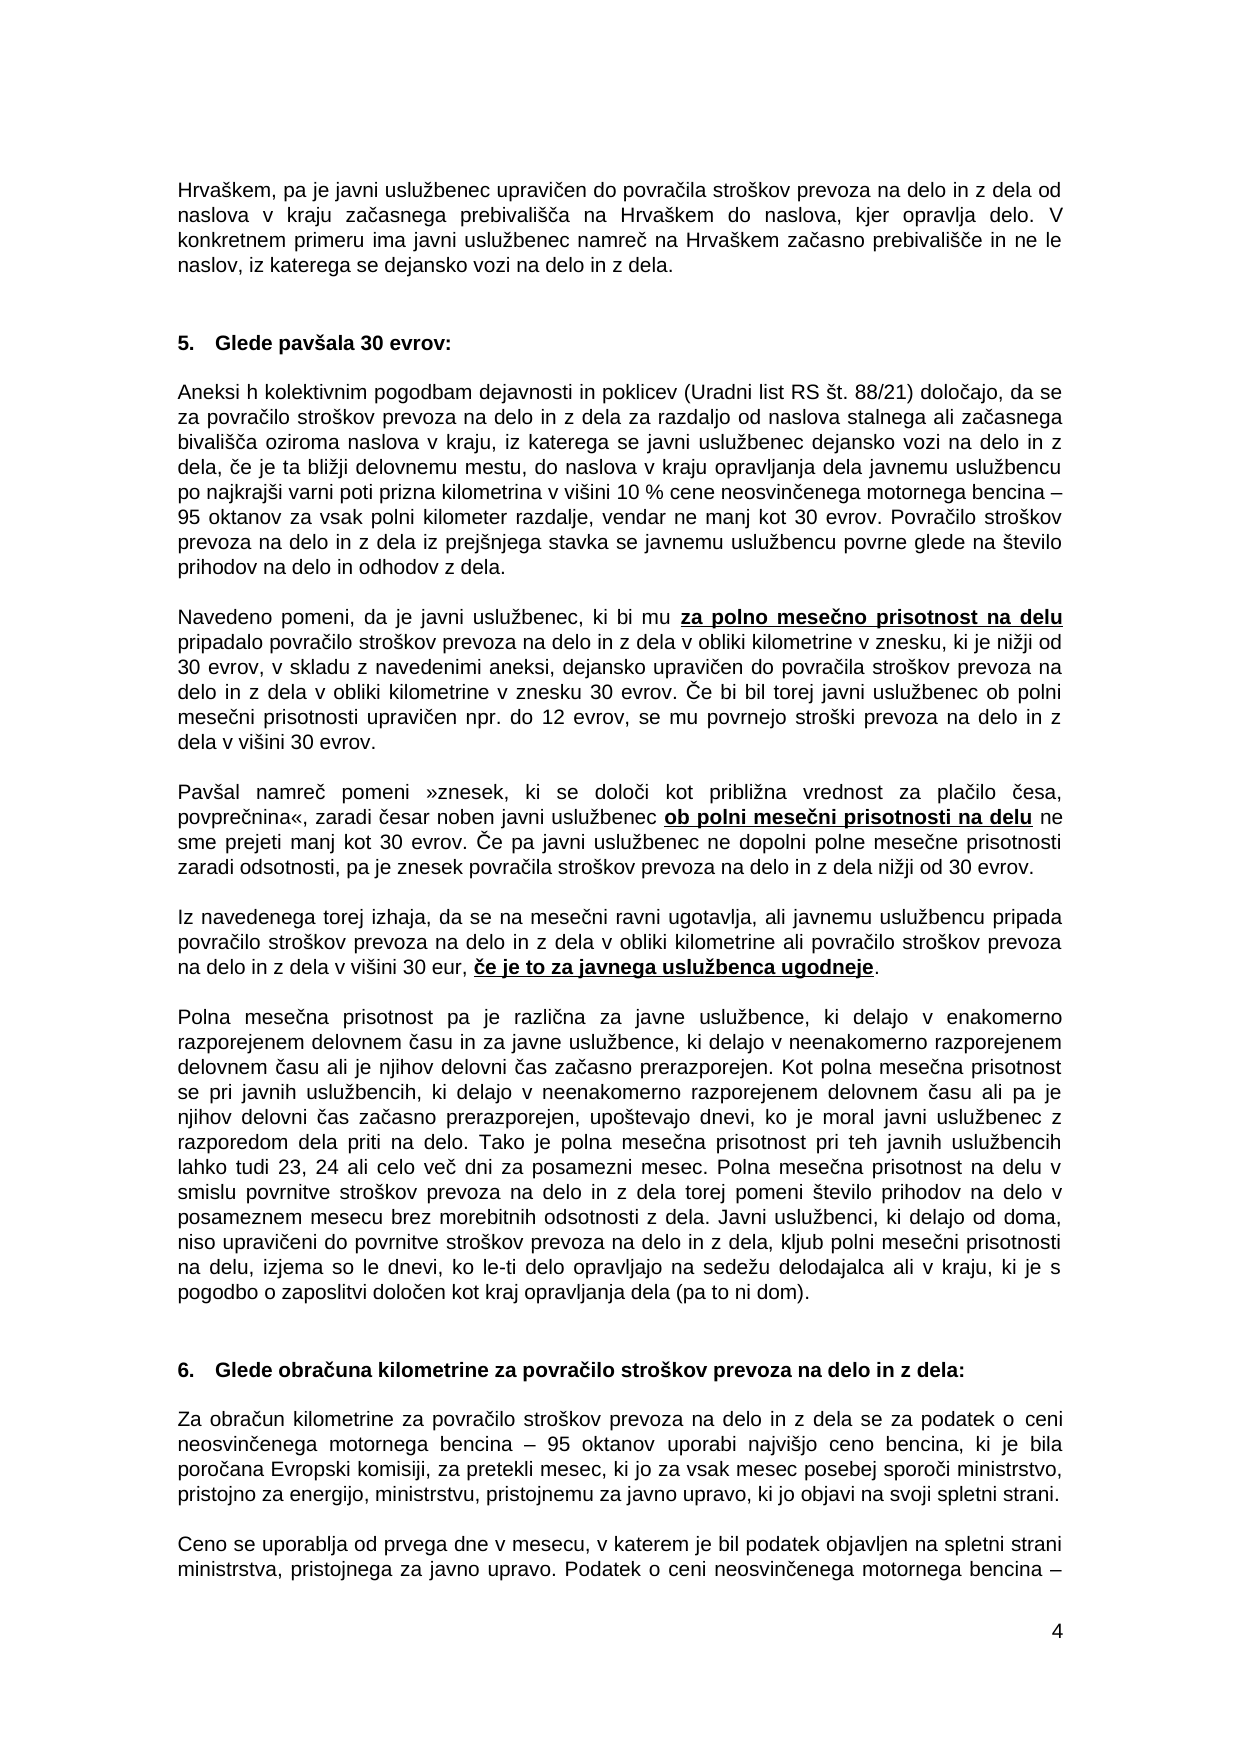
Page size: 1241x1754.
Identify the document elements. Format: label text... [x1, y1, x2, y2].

text Pavšal namreč pomeni »znesek, ki se določi kot približna vrednost za plačilo česa, povprečnina«, zaradi česar noben javni uslužbenec ob polni mesečni prisotnosti na delu ne sme prejeti manj kot 30 evrov. Če pa javni uslužbenec ne dopolni polne mesečne prisotnosti zaradi odsotnosti, pa je znesek povračila stroškov prevoza na delo in z dela nižji od 30 evrov. [177, 779, 1063, 879]
text Za obračun kilometrine za povračilo stroškov prevoza na delo in z dela se za podatek o ceni neosvinčenega motornega bencina – 95 oktanov uporabi najvišjo ceno bencina, ki je bila poročana Evropski komisiji, za pretekli mesec, ki jo za vsak mesec posebej sporoči ministrstvo, pristojno za energijo, ministrstvu, pristojnemu za javno upravo, ki jo objavi na svoji spletni strani. [177, 1406, 1063, 1506]
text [177, 1531, 1063, 1581]
list Glede obračuna kilometrine za povračilo stroškov prevoza na delo in z dela: [177, 1354, 1063, 1381]
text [177, 177, 1063, 277]
text Iz navedenega torej izhaja, da se na mesečni ravni ugotavlja, ali javnemu uslužbencu pripada povračilo stroškov prevoza na delo in z dela v obliki kilometrine ali povračilo stroškov prevoza na delo in z dela v višini 30 eur, če je to za javnega uslužbenca ugodneje. [177, 904, 1063, 979]
text Aneksi h kolektivnim pogodbam dejavnosti in poklicev (Uradni list RS št. 88/21) določajo, da se za povračilo stroškov prevoza na delo in z dela za razdaljo od naslova stalnega ali začasnega bivališča oziroma naslova v kraju, iz katerega se javni uslužbenec dejansko vozi na delo in z dela, če je ta bližji delovnemu mestu, do naslova v kraju opravljanja dela javnemu uslužbencu po najkrajši varni poti prizna kilometrina v višini 10 % cene neosvinčenega motornega bencina – 95 oktanov za vsak polni kilometer razdalje, vendar ne manj kot 30 evrov. Povračilo stroškov prevoza na delo in z dela iz prejšnjega stavka se javnemu uslužbencu povrne glede na število prihodov na delo in odhodov z dela. [177, 379, 1063, 579]
text Navedeno pomeni, da je javni uslužbenec, ki bi mu za polno mesečno prisotnost na delu pripadalo povračilo stroškov prevoza na delo in z dela v obliki kilometrine v znesku, ki je nižji od 30 evrov, v skladu z navedenimi aneksi, dejansko upravičen do povračila stroškov prevoza na delo in z dela v obliki kilometrine v znesku 30 evrov. Če bi bil torej javni uslužbenec ob polni mesečni prisotnosti upravičen npr. do 12 evrov, se mu povrnejo stroški prevoza na delo in z dela v višini 30 evrov. [177, 604, 1063, 754]
list Glede pavšala 30 evrov: [177, 327, 1063, 354]
text Polna mesečna prisotnost pa je različna za javne uslužbence, ki delajo v enakomerno razporejenem delovnem času in za javne uslužbence, ki delajo v neenakomerno razporejenem delovnem času ali je njihov delovni čas začasno prerazporejen. Kot polna mesečna prisotnost se pri javnih uslužbencih, ki delajo v neenakomerno razporejenem delovnem času ali pa je njihov delovni čas začasno prerazporejen, upoštevajo dnevi, ko je moral javni uslužbenec z razporedom dela priti na delo. Tako je polna mesečna prisotnost pri teh javnih uslužbencih lahko tudi 23, 24 ali celo več dni za posamezni mesec. Polna mesečna prisotnost na delu v smislu povrnitve stroškov prevoza na delo in z dela torej pomeni število prihodov na delo v posameznem mesecu brez morebitnih odsotnosti z dela. Javni uslužbenci, ki delajo od doma, niso upravičeni do povrnitve stroškov prevoza na delo in z dela, kljub polni mesečni prisotnosti na delu, izjema so le dnevi, ko le-ti delo opravljajo na sedežu delodajalca ali v kraju, ki je s pogodbo o zaposlitvi določen kot kraj opravljanja dela (pa to ni dom). [177, 1004, 1063, 1304]
